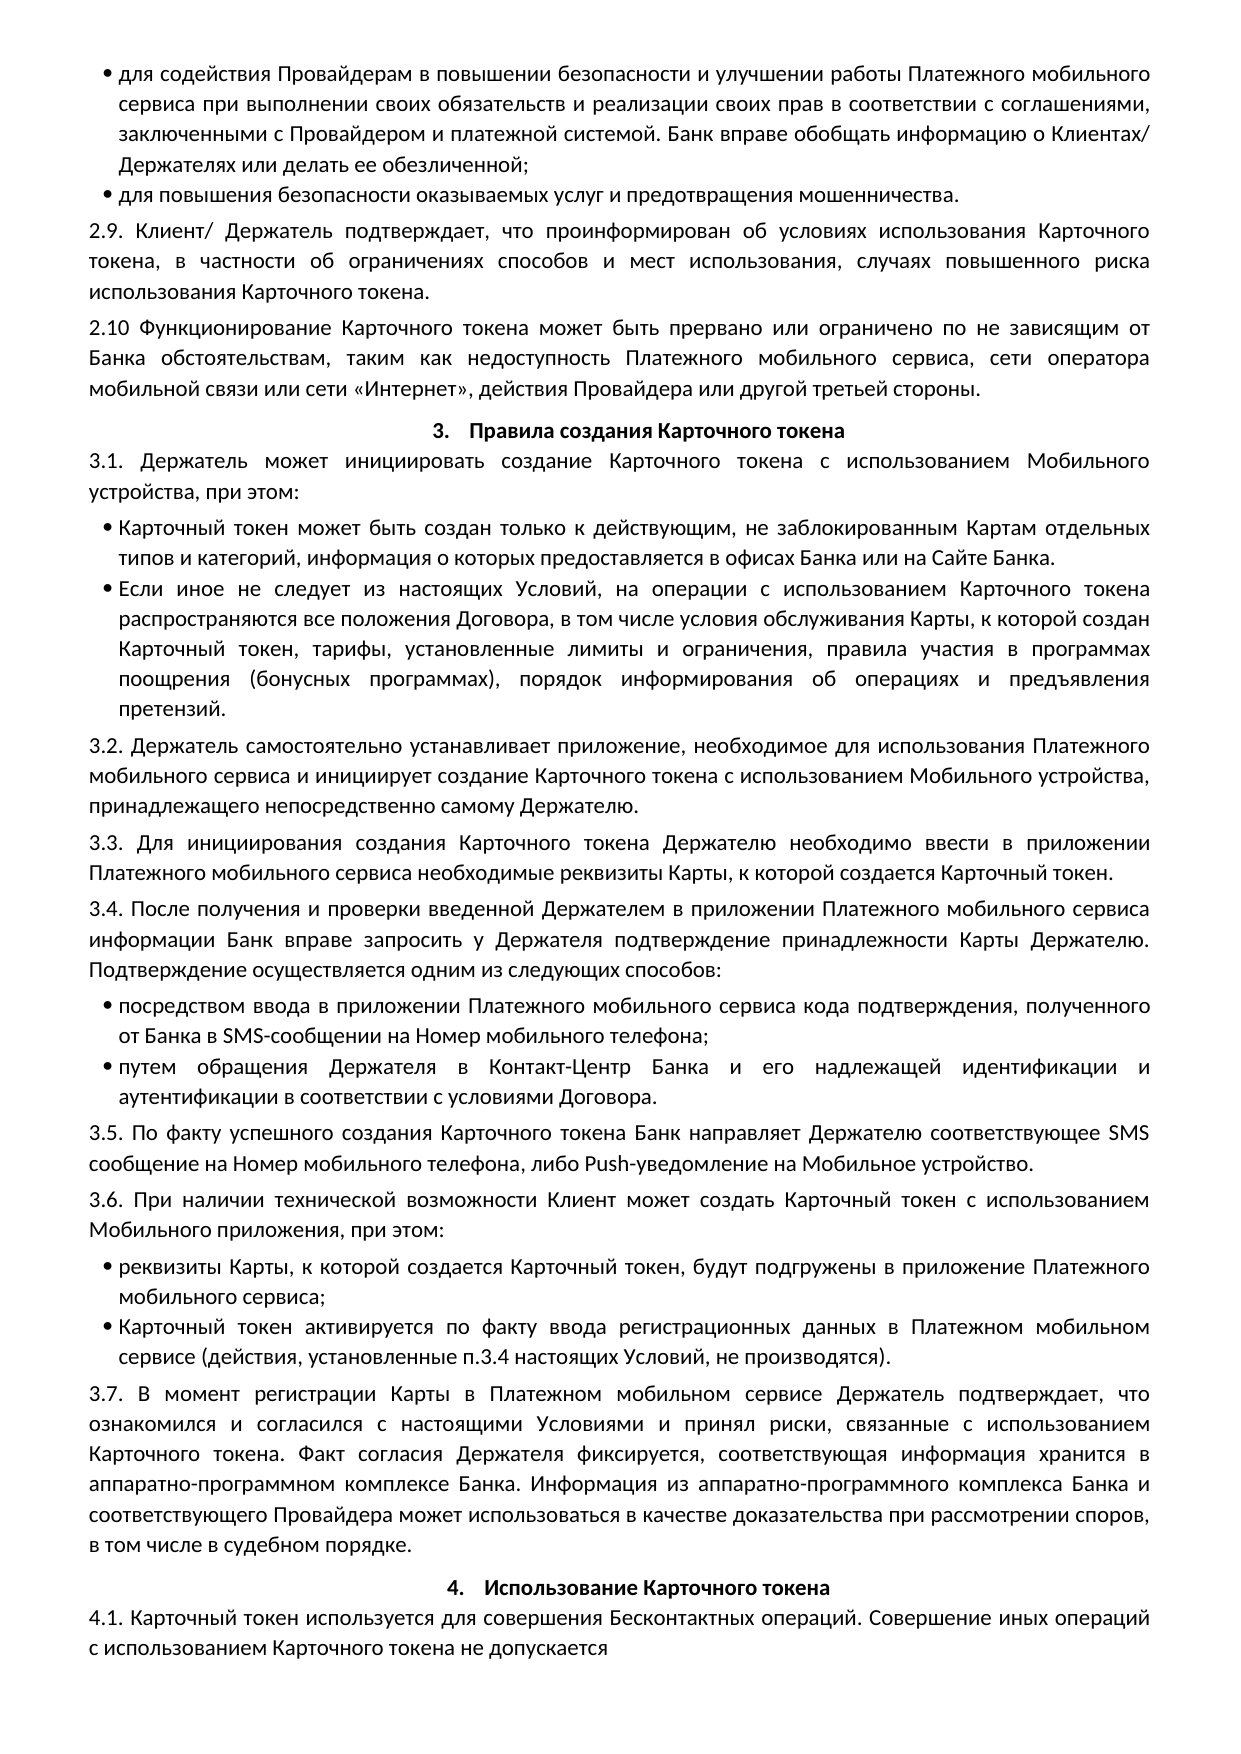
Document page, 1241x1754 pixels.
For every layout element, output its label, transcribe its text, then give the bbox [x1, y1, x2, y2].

text 3.7. В момент регистрации Карты в Платежном мобильном сервисе Держатель подтверждает, что ознакомился и согласился с настоящими Условиями и принял риски, связанные с использованием Карточного токена. Факт согласия Держателя фиксируется, соответствующая информация хранится в аппаратно-программном комплексе Банка. Информация из аппаратно-программного комплекса Банка и соответствующего Провайдера может использоваться в качестве доказательства при рассмотрении споров, в том числе в судебном порядке. [89, 1379, 1152, 1558]
text 3.1. Держатель может инициировать создание Карточного токена с использованием Мобильного устройства, при этом: [89, 447, 1152, 505]
text 3.2. Держатель самостоятельно устанавливает приложение, необходимое для использования Платежного мобильного сервиса и инициирует создание Карточного токена с использованием Мобильного устройства, принадлежащего непосредственно самому Держателю. [89, 731, 1152, 819]
text 2.10 Функционирование Карточного токена может быть прервано или ограничено по не зависящим от Банка обстоятельствам, таким как недоступность Платежного мобильного сервиса, сети оператора мобильной связи или сети «Интернет», действия Провайдера или другой третьей стороны. [89, 313, 1152, 402]
list Карточный токен может быть создан только к действующим, не заблокированным Картам отдельных типов и категорий, информация о которых предоставляется в офисах Банка или на Сайте Банка. [103, 513, 1152, 571]
text 3.3. Для инициирования создания Карточного токена Держателю необходимо ввести в приложении Платежного мобильного сервиса необходимые реквизиты Карты, к которой создается Карточный токен. [89, 828, 1152, 886]
text 4.1. Карточный токен используется для совершения Бесконтактных операций. Совершение иных операций с использованием Карточного токена не допускается [89, 1603, 1152, 1661]
list Если иное не следует из настоящих Условий, на операции с использованием Карточного токена распространяются все положения Договора, в том числе условия обслуживания Карты, к которой создан Карточный токен, тарифы, установленные лимиты и ограничения, правила участия в программах поощрения (бонусных программах), порядок информирования об операциях и предъявления претензий. [103, 574, 1152, 722]
list посредством ввода в приложении Платежного мобильного сервиса кода подтверждения, полученного от Банка в SMS-сообщении на Номер мобильного телефона; [103, 991, 1152, 1049]
list реквизиты Карты, к которой создается Карточный токен, будут подгружены в приложение Платежного мобильного сервиса; [103, 1252, 1152, 1310]
list Использование Карточного токена [126, 1573, 1152, 1601]
list путем обращения Держателя в Контакт-Центр Банка и его надлежащей идентификации и аутентификации в соответствии с условиями Договора. [103, 1052, 1152, 1110]
text 3.5. По факту успешного создания Карточного токена Банк направляет Держателю соответствующее SMS сообщение на Номер мобильного телефона, либо Push-уведомление на Мобильное устройство. [89, 1118, 1152, 1177]
text 3.6. При наличии технической возможности Клиент может создать Карточный токен с использованием Мобильного приложения, при этом: [89, 1185, 1152, 1243]
list Карточный токен активируется по факту ввода регистрационных данных в Платежном мобильном сервисе (действия, установленные п.3.4 настоящих Условий, не производятся). [103, 1312, 1152, 1370]
list для содействия Провайдерам в повышении безопасности и улучшении работы Платежного мобильного сервиса при выполнении своих обязательств и реализации своих прав в соответствии с соглашениями, заключенными с Провайдером и платежной системой. Банк вправе обобщать информацию о Клиентах/ Держателях или делать ее обезличенной; [103, 59, 1152, 178]
list Правила создания Карточного токена [126, 416, 1152, 444]
text 2.9. Клиент/ Держатель подтверждает, что проинформирован об условиях использования Карточного токена, в частности об ограничениях способов и мест использования, случаях повышенного риска использования Карточного токена. [89, 216, 1152, 305]
list для повышения безопасности оказываемых услуг и предотвращения мошенничества. [103, 180, 1152, 208]
text 3.4. После получения и проверки введенной Держателем в приложении Платежного мобильного сервиса информации Банк вправе запросить у Держателя подтверждение принадлежности Карты Держателю. Подтверждение осуществляется одним из следующих способов: [89, 894, 1152, 983]
